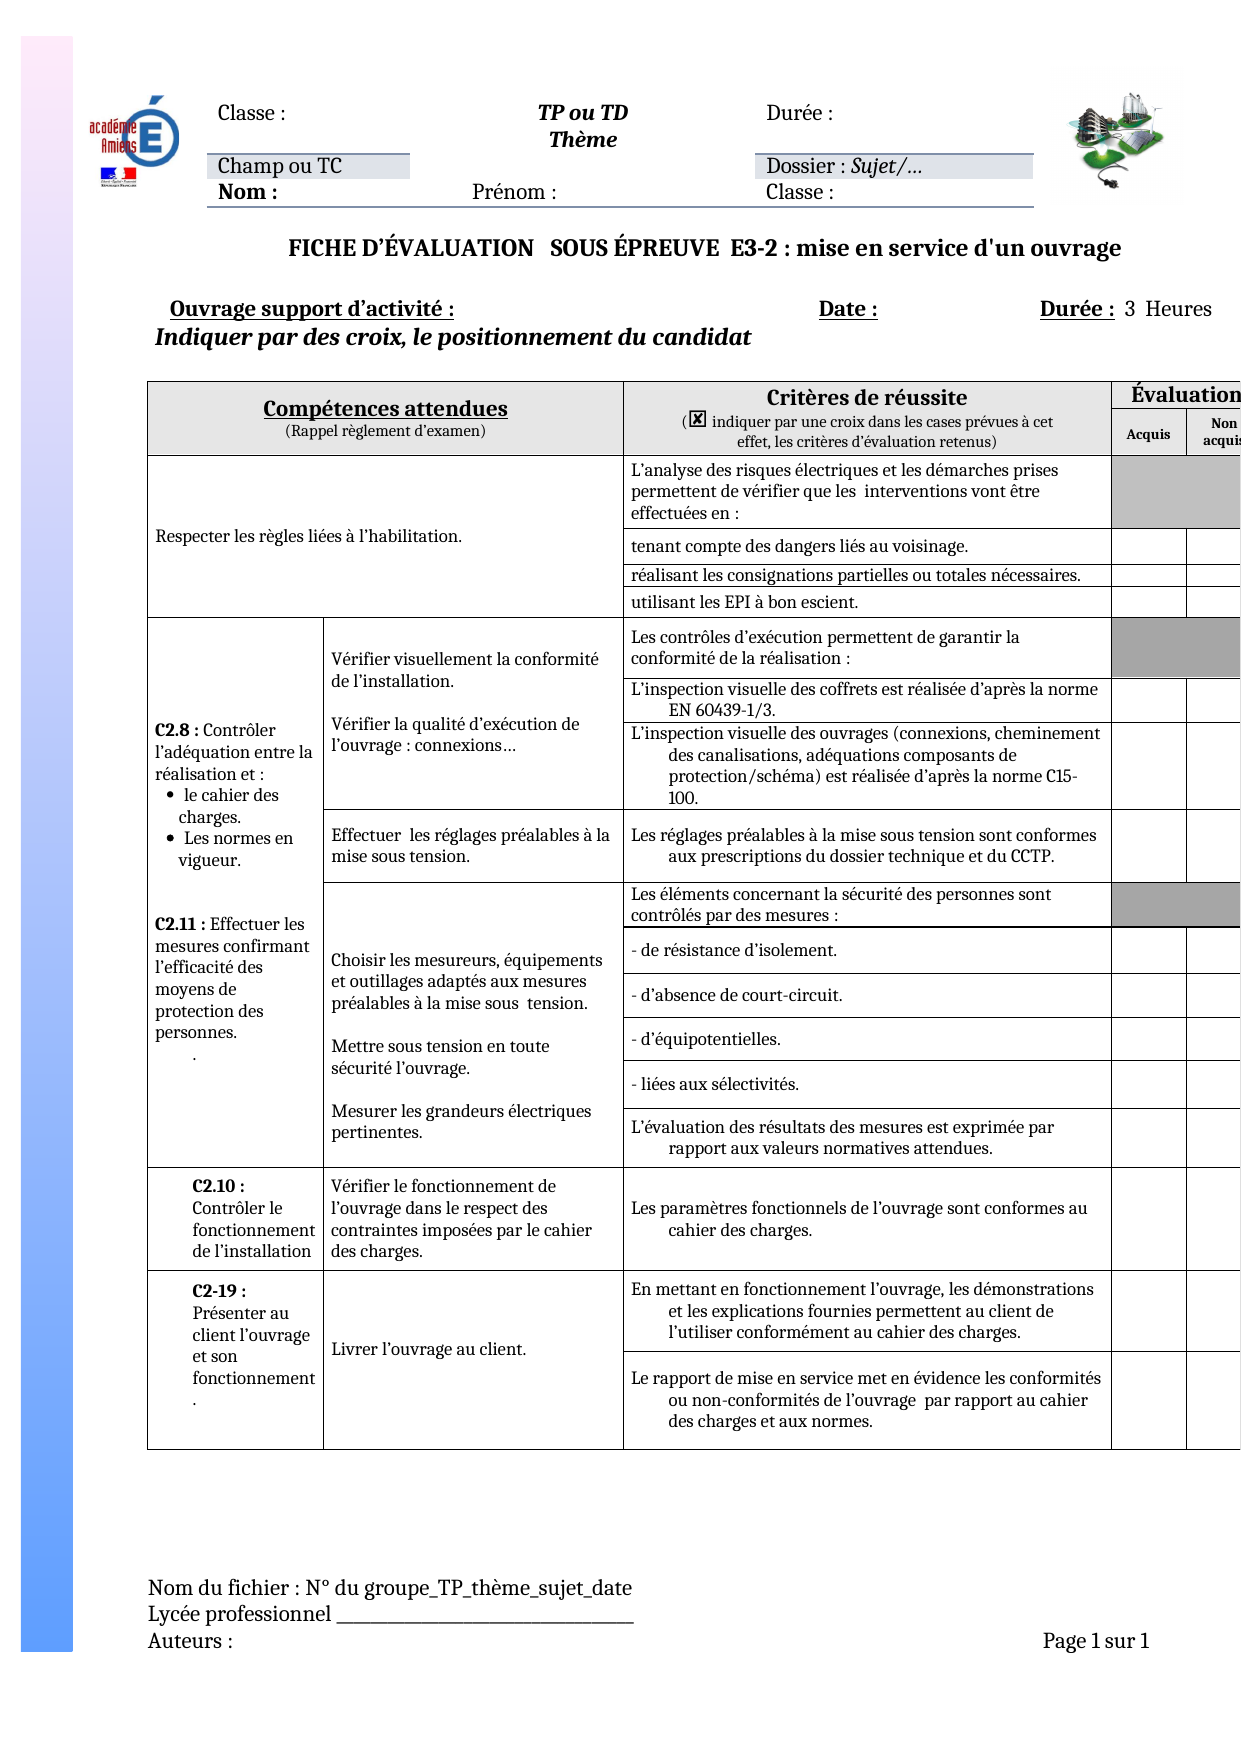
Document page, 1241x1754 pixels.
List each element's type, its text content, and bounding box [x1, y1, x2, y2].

table_cell [1187, 1168, 1240, 1270]
table_cell Compétences attendues (Rappel règlement d’examen) [148, 382, 623, 454]
table_cell [1112, 1168, 1186, 1270]
table_cell C2-19 : Présenter au client l’ouvrage et son fonctionnement. [148, 1271, 323, 1449]
table_cell [1112, 810, 1186, 882]
table_cell [1186, 618, 1240, 677]
table_cell Les réglages préalables à la mise sous tension sont conformes aux prescriptions du dossier technique et du CCTP. [624, 810, 1111, 882]
table_cell [1187, 679, 1240, 722]
table_cell Effectuer les réglages préalables à la mise sous tension. [324, 810, 623, 882]
table_cell utilisant les EPI à bon escient. [624, 587, 1111, 617]
table_cell [1112, 1271, 1186, 1351]
table_cell [1187, 565, 1240, 586]
table_cell [1186, 883, 1240, 926]
table_cell [1112, 618, 1186, 677]
table_cell [1187, 529, 1240, 564]
table_cell Le rapport de mise en service met en évidence les conformités ou non-conformités de l’ouvrage par rapport au cahier des charges et aux normes. [624, 1352, 1111, 1449]
table_cell [1112, 1018, 1186, 1060]
table_cell Critères de réussite ( indiquer par une croix dans les cases prévues à cet effet, les critères d’évaluation retenus) [624, 382, 1111, 454]
table_cell L’inspection visuelle des coffrets est réalisée d’après la norme EN 60439-1/3. [624, 679, 1111, 722]
table_cell [1112, 974, 1186, 1017]
table_cell Les éléments concernant la sécurité des personnes sont contrôlés par des mesures : [624, 883, 1111, 926]
table_cell réalisant les consignations partielles ou totales nécessaires. [624, 565, 1111, 586]
table_cell [1112, 565, 1186, 586]
table_cell [1187, 1018, 1240, 1060]
table_cell - de résistance d’isolement. [624, 928, 1111, 973]
table_cell Vérifier le fonctionnement de l’ouvrage dans le respect des contraintes imposées par le cahier des charges. [324, 1168, 623, 1270]
table_cell L’évaluation des résultats des mesures est exprimée par rapport aux valeurs normatives attendues. [624, 1109, 1111, 1167]
table_cell [1187, 1352, 1240, 1449]
table_cell Respecter les règles liées à l’habilitation. [148, 456, 623, 617]
table_cell Non acquis [1187, 409, 1240, 454]
table_cell C2.10 : Contrôler le fonctionnement de l’installation [148, 1168, 323, 1270]
table_cell [1112, 883, 1186, 926]
table_cell tenant compte des dangers liés au voisinage. [624, 529, 1111, 564]
table_cell L’analyse des risques électriques et les démarches prises permettent de vérifier que les interventions vont être effectuées en : [624, 456, 1111, 528]
table_cell [1112, 1109, 1186, 1167]
table_cell [1112, 456, 1186, 528]
table_cell [1112, 1352, 1186, 1449]
table_cell [1187, 587, 1240, 617]
table_cell [1112, 587, 1186, 617]
table_cell - d’absence de court-circuit. [624, 974, 1111, 1017]
table_cell [1187, 974, 1240, 1017]
table_header FICHE D’ÉVALUATION SOUS ÉPREUVE E3-2 : mise en service d'un ouvrage Ouvrage support d’activité : Date : Durée : 3 Heures Indiquer par des croix, le positionnement du candidat [148, 234, 1240, 381]
table_cell En mettant en fonctionnement l’ouvrage, les démonstrations et les explications fournies permettent au client de l’utiliser conformément au cahier des charges. [624, 1271, 1111, 1351]
picture [1050, 66, 1185, 205]
table_cell [1187, 1109, 1240, 1167]
table_cell [1186, 456, 1240, 528]
table_cell [1112, 723, 1186, 809]
table_cell Les contrôles d’exécution permettent de garantir la conformité de la réalisation : [624, 618, 1111, 677]
table_cell [1187, 810, 1240, 882]
table_cell - d’équipotentielles. [624, 1018, 1111, 1060]
table_cell [1187, 723, 1240, 809]
table_cell C2.8 : Contrôler l’adéquation entre la réalisation et : le cahier des charges. Les normes en vigueur. C2.11 : Effectuer les mesures confirmant l’efficacité des moyens de protection des personnes. . [148, 618, 323, 1167]
table_cell Vérifier visuellement la conformité de l’installation. Vérifier la qualité d’exécution de l’ouvrage : connexions… [324, 618, 623, 809]
table_cell [1187, 1061, 1240, 1108]
table_cell [1187, 928, 1240, 973]
table_cell - liées aux sélectivités. [624, 1061, 1111, 1108]
table_cell [1112, 1061, 1186, 1108]
table_cell [1112, 928, 1186, 973]
table_cell [1112, 679, 1186, 722]
table_cell [1112, 529, 1186, 564]
table_cell Les paramètres fonctionnels de l’ouvrage sont conformes au cahier des charges. [624, 1168, 1111, 1270]
table_cell L’inspection visuelle des ouvrages (connexions, cheminement des canalisations, adéquations composants de protection/schéma) est réalisée d’après la norme C15-100. [624, 723, 1111, 809]
table_cell Acquis [1112, 409, 1186, 454]
table_cell Choisir les mesureurs, équipements et outillages adaptés aux mesures préalables à la mise sous tension. Mettre sous tension en toute sécurité l’ouvrage. Mesurer les grandeurs électriques pertinentes. [324, 883, 623, 1167]
picture [88, 95, 180, 187]
table_cell Livrer l’ouvrage au client. [324, 1271, 623, 1449]
table_cell Évaluation [1112, 382, 1240, 408]
table_cell [1187, 1271, 1240, 1351]
